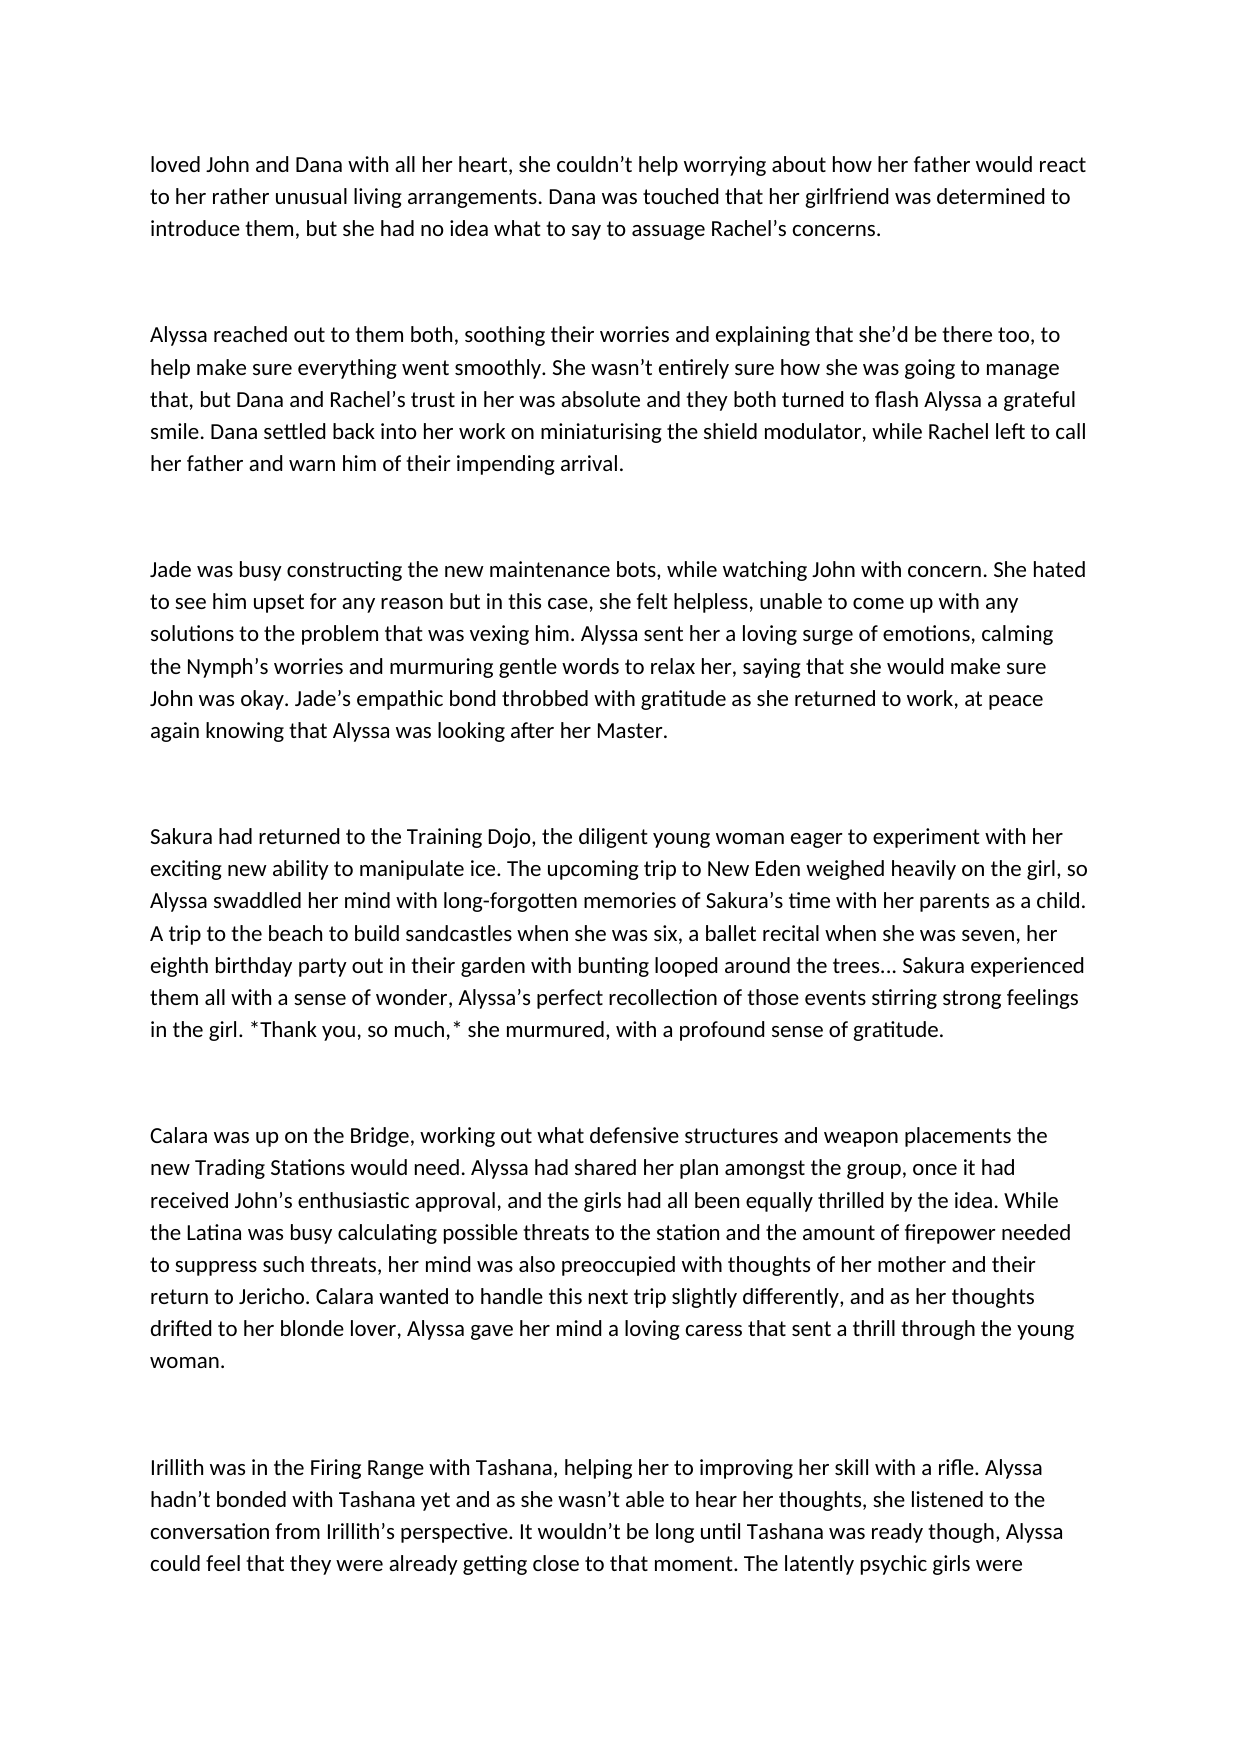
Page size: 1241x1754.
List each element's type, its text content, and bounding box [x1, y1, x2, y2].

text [150, 150, 1090, 242]
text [150, 1453, 1090, 1577]
text Calara was up on the Bridge, working out what defensive structures and weapon placements the new Trading Stations would need. Alyssa had shared her plan amongst the group, once it had received John’s enthusiastic approval, and the girls had all been equally thrilled by the idea. While the Latina was busy calculating possible threats to the station and the amount of firepower needed to suppress such threats, her mind was also preoccupied with thoughts of her mother and their return to Jericho. Calara wanted to handle this next trip slightly differently, and as her thoughts drifted to her blonde lover, Alyssa gave her mind a loving caress that sent a thrill through the young woman. [150, 1121, 1090, 1375]
text Alyssa reached out to them both, soothing their worries and explaining that she’d be there too, to help make sure everything went smoothly. She wasn’t entirely sure how she was going to manage that, but Dana and Rachel’s trust in her was absolute and they both turned to flash Alyssa a grateful smile. Dana settled back into her work on miniaturising the shield modulator, while Rachel left to call her father and warn him of their impending arrival. [150, 320, 1090, 477]
text Sakura had returned to the Training Dojo, the diligent young woman eager to experiment with her exciting new ability to manipulate ice. The upcoming trip to New Eden weighed heavily on the girl, so Alyssa swaddled her mind with long-forgotten memories of Sakura’s time with her parents as a child. A trip to the beach to build sandcastles when she was six, a ballet recital when she was seven, her eighth birthday party out in their garden with bunting looped around the trees... Sakura experienced them all with a sense of wonder, Alyssa’s perfect recollection of those events stirring strong feelings in the girl. *Thank you, so much,* she murmured, with a profound sense of gratitude. [150, 822, 1090, 1043]
text Jade was busy constructing the new maintenance bots, while watching John with concern. She hated to see him upset for any reason but in this case, she felt helpless, unable to come up with any solutions to the problem that was vexing him. Alyssa sent her a loving surge of emotions, calming the Nymph’s worries and murmuring gentle words to relax her, saying that she would make sure John was okay. Jade’s empathic bond throbbed with gratitude as she returned to work, at peace again knowing that Alyssa was looking after her Master. [150, 555, 1090, 744]
